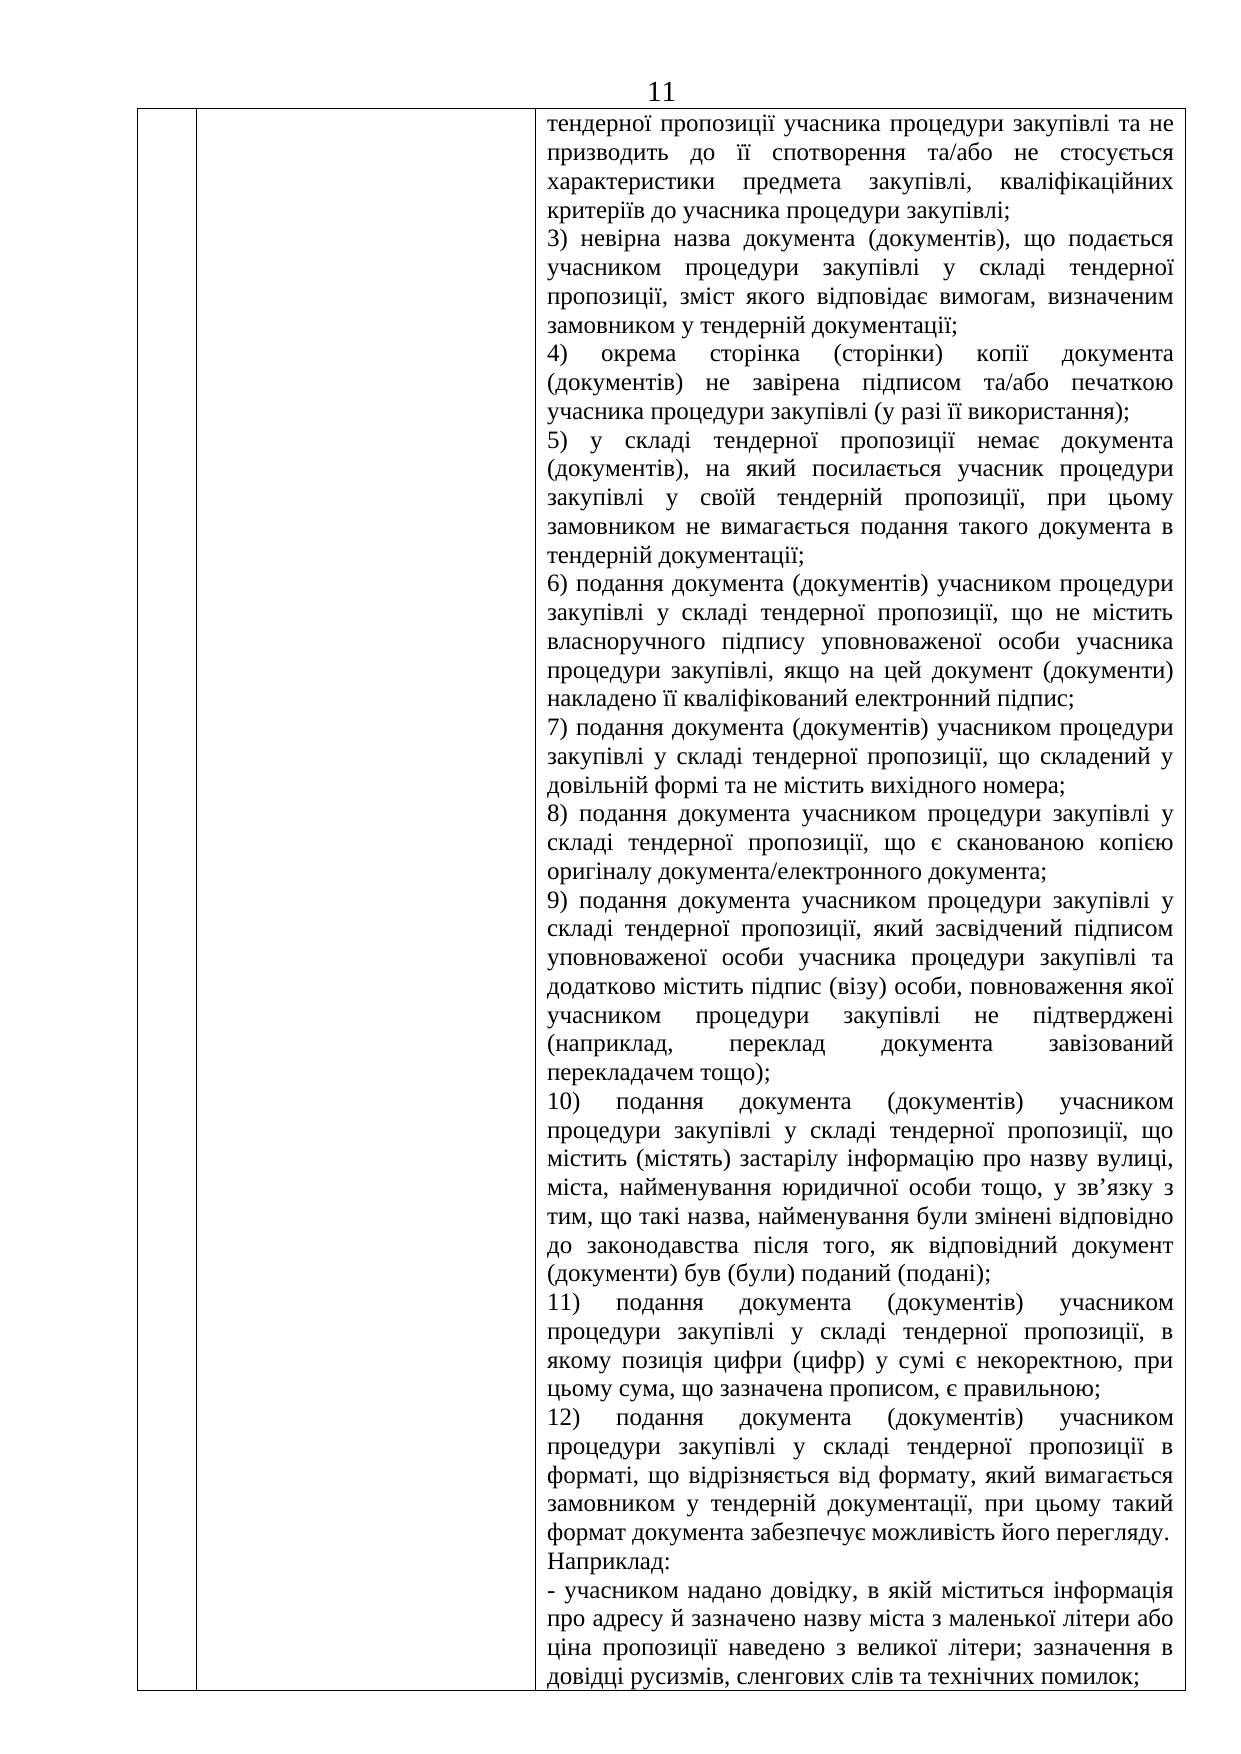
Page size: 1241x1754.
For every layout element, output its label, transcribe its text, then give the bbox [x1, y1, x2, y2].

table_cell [536, 109, 1185, 1690]
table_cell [197, 109, 535, 1690]
table_cell 1 [138, 109, 196, 1690]
